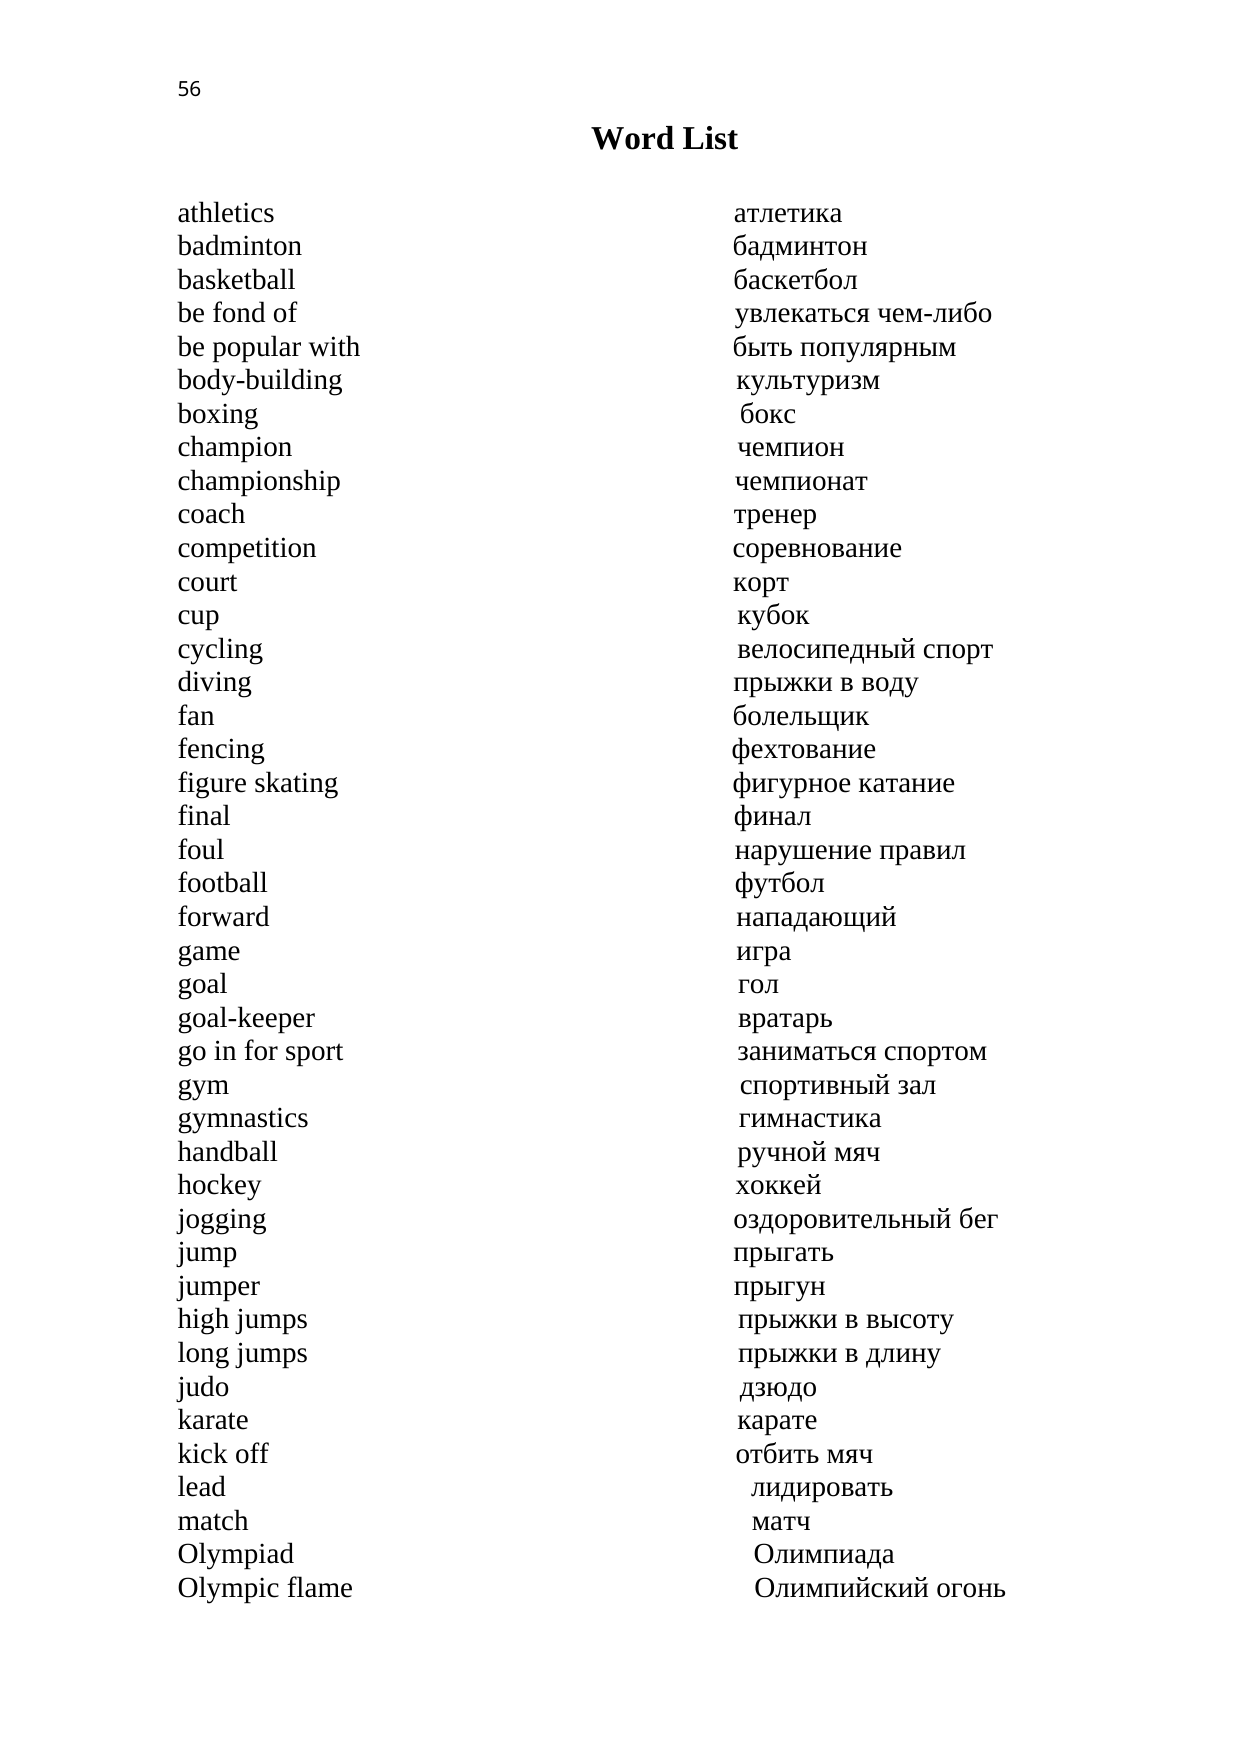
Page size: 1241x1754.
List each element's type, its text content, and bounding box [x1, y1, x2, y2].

text Olympic flame Олимпийский огонь [177, 1570, 1152, 1603]
text be popular with быть популярным [177, 329, 1152, 362]
text long jumps прыжки в длину [177, 1335, 1152, 1369]
text game игра [177, 933, 1152, 966]
text football футбол [177, 866, 1152, 899]
text cycling велосипедный спорт [177, 631, 1152, 664]
text judo дзюдо [177, 1369, 1152, 1402]
text championship чемпионат [177, 463, 1152, 497]
text lead лидировать [177, 1469, 1152, 1503]
text jogging оздоровительный бег [177, 1201, 1152, 1234]
text handball ручной мяч [177, 1134, 1152, 1167]
text gymnastics гимнастика [177, 1100, 1152, 1134]
text final финал [177, 798, 1152, 832]
text foul нарушение правил [177, 832, 1152, 866]
text cup кубок [177, 597, 1152, 631]
text kick off отбить мяч [177, 1436, 1152, 1469]
text coach тренер [177, 497, 1152, 530]
text hockey хоккей [177, 1167, 1152, 1201]
text body-building культуризм [177, 362, 1152, 396]
text goal-keeper вратарь [177, 1000, 1152, 1033]
text athletics атлетика [177, 195, 1152, 228]
text court корт [177, 564, 1152, 597]
text jumper прыгун [177, 1268, 1152, 1302]
text go in for sport заниматься спортом [177, 1033, 1152, 1067]
text basketball баскетбол [177, 262, 1152, 295]
text goal гол [177, 966, 1152, 1000]
text be fond of увлекаться чем-либо [177, 295, 1152, 329]
text Olympiad Олимпиада [177, 1536, 1152, 1570]
text competition соревнование [177, 530, 1152, 564]
text gym спортивный зал [177, 1067, 1152, 1100]
text boxing бокс [177, 396, 1152, 429]
text jump прыгать [177, 1234, 1152, 1268]
text karate карате [177, 1402, 1152, 1436]
text high jumps прыжки в высоту [177, 1302, 1152, 1335]
text fan болельщик [177, 698, 1152, 731]
text Word List [177, 118, 1152, 156]
text diving прыжки в воду [177, 664, 1152, 698]
text fencing фехтование [177, 731, 1152, 765]
text champion чемпион [177, 429, 1152, 463]
text forward нападающий [177, 899, 1152, 933]
text badminton бадминтон [177, 228, 1152, 262]
text match матч [177, 1503, 1152, 1536]
text figure skating фигурное катание [177, 765, 1152, 798]
